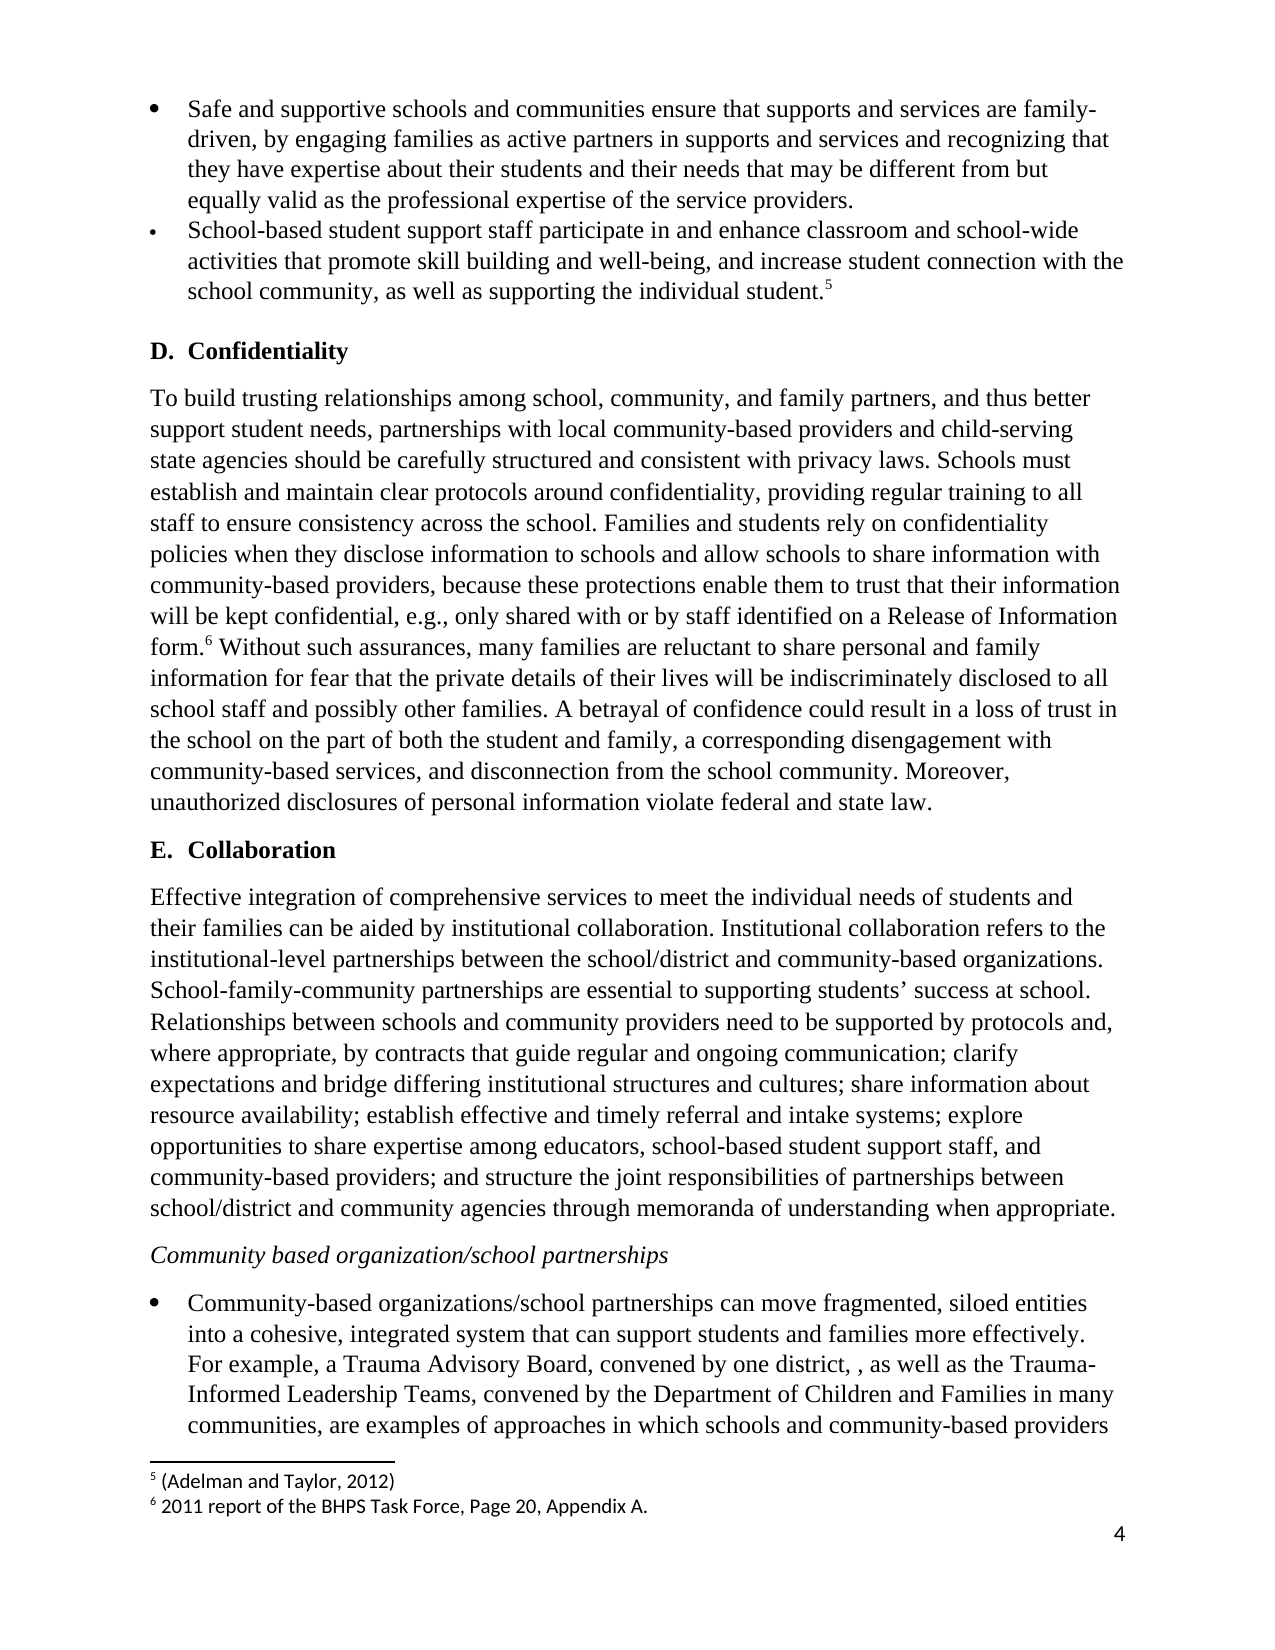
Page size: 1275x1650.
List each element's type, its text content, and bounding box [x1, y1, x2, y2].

list Safe and supportive schools and communities ensure that supports and services are family-driven, by engaging families as active partners in supports and services and recognizing that they have expertise about their students and their needs that may be different from but equally valid as the professional expertise of the service providers. [150, 94, 1125, 214]
text To build trusting relationships among school, community, and family partners, and thus better support student needs, partnerships with local community-based providers and child-serving state agencies should be carefully structured and consistent with privacy laws. Schools must establish and maintain clear protocols around confidentiality, providing regular training to all staff to ensure consistency across the school. Families and students rely on confidentiality policies when they disclose information to schools and allow schools to share information with community-based providers, because these protections enable them to trust that their information will be kept confidential, e.g., only shared with or by staff identified on a Release of Information form. Without such assurances, many families are reluctant to share personal and family information for fear that the private details of their lives will be indiscriminately disclosed to all school staff and possibly other families. A betrayal of confidence could result in a loss of trust in the school on the part of both the student and family, a corresponding disengagement with community-based services, and disconnection from the school community. Moreover, unauthorized disclosures of personal information violate federal and state law. [150, 383, 1125, 816]
text Community based organization/school partnerships [150, 1241, 1125, 1269]
list School-based student support staff participate in and enhance classroom and school-wide activities that promote skill building and well-being, and increase student connection with the school community, as well as supporting the individual student. [150, 215, 1125, 335]
list Confidentiality [150, 336, 1125, 365]
text Effective integration of comprehensive services to meet the individual needs of students and their families can be aided by institutional collaboration. Institutional collaboration refers to the institutional-level partnerships between the school/district and community-based organizations. School-family-community partnerships are essential to supporting students’ success at school. Relationships between schools and community providers need to be supported by protocols and, where appropriate, by contracts that guide regular and ongoing communication; clarify expectations and bridge differing institutional structures and cultures; share information about resource availability; establish effective and timely referral and intake systems; explore opportunities to share expertise among educators, school-based student support staff, and community-based providers; and structure the joint responsibilities of partnerships between school/district and community agencies through memoranda of understanding when appropriate. [150, 882, 1125, 1222]
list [150, 1288, 1125, 1439]
text E. Collaboration [150, 835, 1125, 863]
